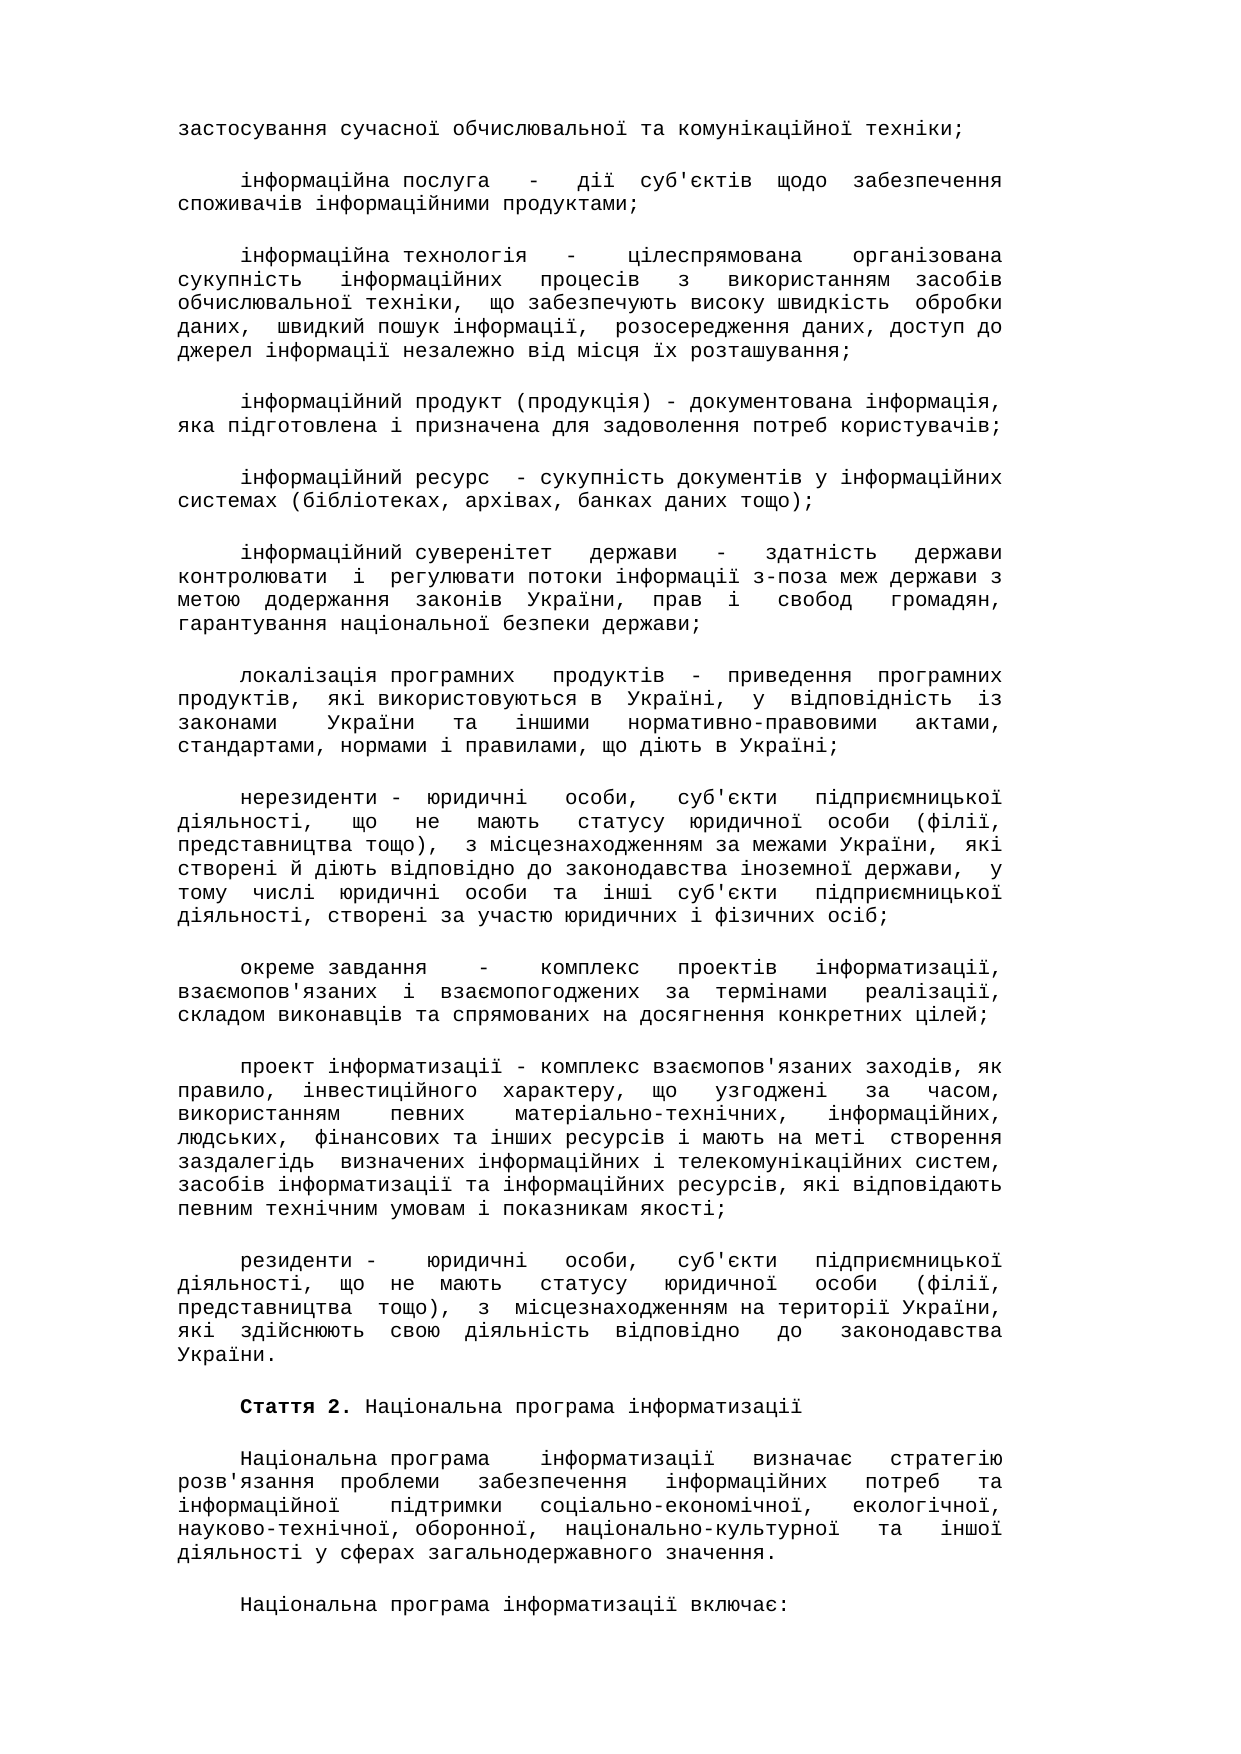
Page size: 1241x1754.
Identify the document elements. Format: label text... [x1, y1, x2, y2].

text Національна програма інформатизації включає: [177, 1594, 1152, 1617]
text окреме завдання - комплекс проектів інформатизації, взаємопов'язаних і взаємопогоджених за термінами реалізації, складом виконавців та спрямованих на досягнення конкретних цілей; [177, 957, 1152, 1056]
text інформаційний ресурс - сукупність документів у інформаційних системах (бібліотеках, архівах, банках даних тощо); [177, 467, 1152, 542]
text інформаційний продукт (продукція) - документована інформація, яка підготовлена і призначена для задоволення потреб користувачів; [177, 391, 1152, 467]
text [177, 118, 1152, 170]
text інформаційна послуга - дії суб'єктів щодо забезпечення споживачів інформаційними продуктами; [177, 170, 1152, 245]
text інформаційна технологія - цілеспрямована організована сукупність інформаційних процесів з використанням засобів обчислювальної техніки, що забезпечують високу швидкість обробки даних, швидкий пошук інформації, розосередження даних, доступ до джерел інформації незалежно від місця їх розташування; [177, 245, 1152, 391]
text резиденти - юридичні особи, суб'єкти підприємницької діяльності, що не мають статусу юридичної особи (філії, представництва тощо), з місцезнаходженням на території України, які здійснюють свою діяльність відповідно до законодавства України. [177, 1249, 1152, 1396]
text проект інформатизації - комплекс взаємопов'язаних заходів, як правило, інвестиційного характеру, що узгоджені за часом, використанням певних матеріально-технічних, інформаційних, людських, фінансових та інших ресурсів і мають на меті створення заздалегідь визначених інформаційних і телекомунікаційних систем, засобів інформатизації та інформаційних ресурсів, які відповідають певним технічним умовам і показникам якості; [177, 1056, 1152, 1249]
text інформаційний суверенітет держави - здатність держави контролювати і регулювати потоки інформації з-поза меж держави з метою додержання законів України, прав і свобод громадян, гарантування національної безпеки держави; [177, 542, 1152, 664]
text Стаття 2. Національна програма інформатизації [177, 1396, 1152, 1447]
text локалізація програмних продуктів - приведення програмних продуктів, які використовуються в Україні, у відповідність із законами України та іншими нормативно-правовими актами, стандартами, нормами і правилами, що діють в Україні; [177, 664, 1152, 787]
text нерезиденти - юридичні особи, суб'єкти підприємницької діяльності, що не мають статусу юридичної особи (філії, представництва тощо), з місцезнаходженням за межами України, які створені й діють відповідно до законодавства іноземної держави, у тому числі юридичні особи та інші суб'єкти підприємницької діяльності, створені за участю юридичних і фізичних осіб; [177, 787, 1152, 957]
text Національна програма інформатизації визначає стратегію розв'язання проблеми забезпечення інформаційних потреб та інформаційної підтримки соціально-економічної, екологічної, науково-технічної, оборонної, національно-культурної та іншої діяльності у сферах загальнодержавного значення. [177, 1447, 1152, 1594]
